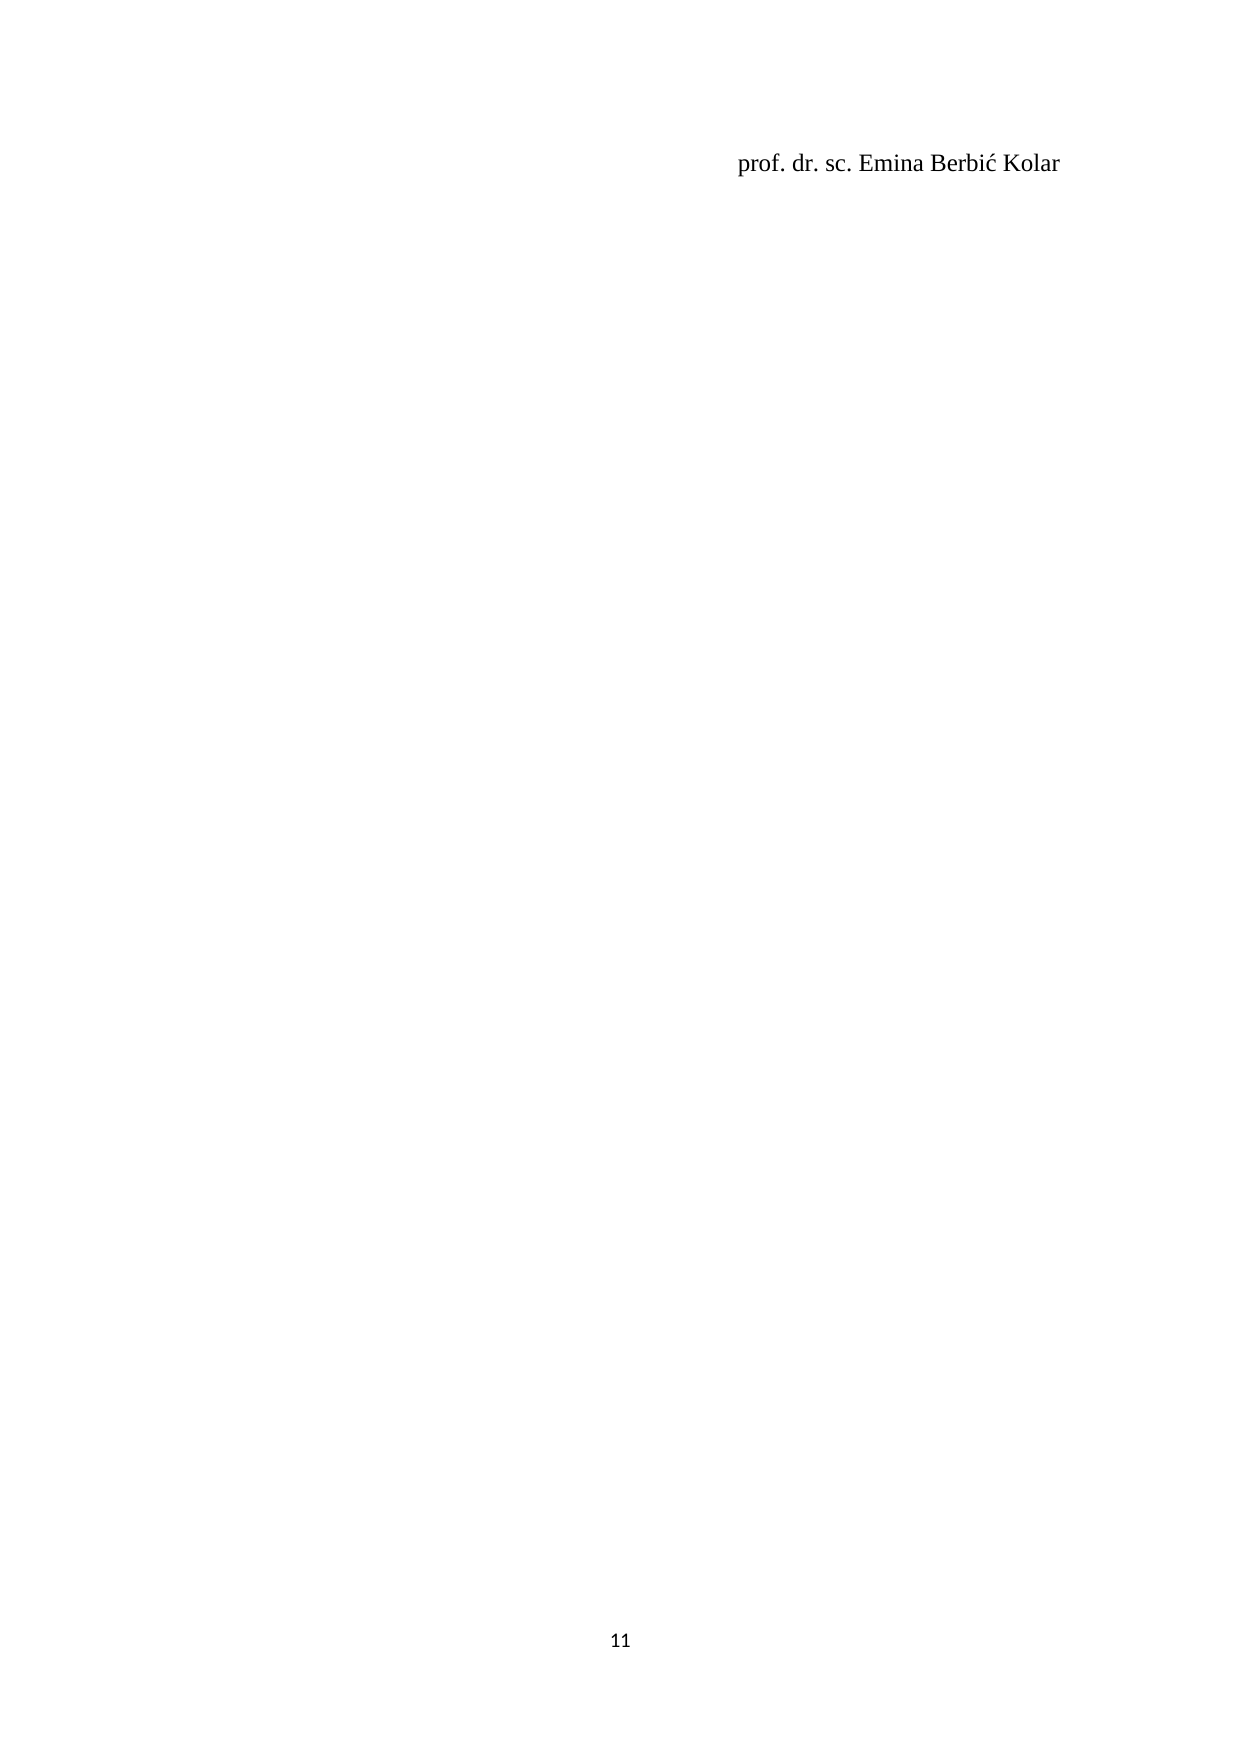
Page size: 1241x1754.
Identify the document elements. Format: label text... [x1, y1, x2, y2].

text prof. dr. sc. Emina Berbić Kolar [664, 148, 1093, 176]
